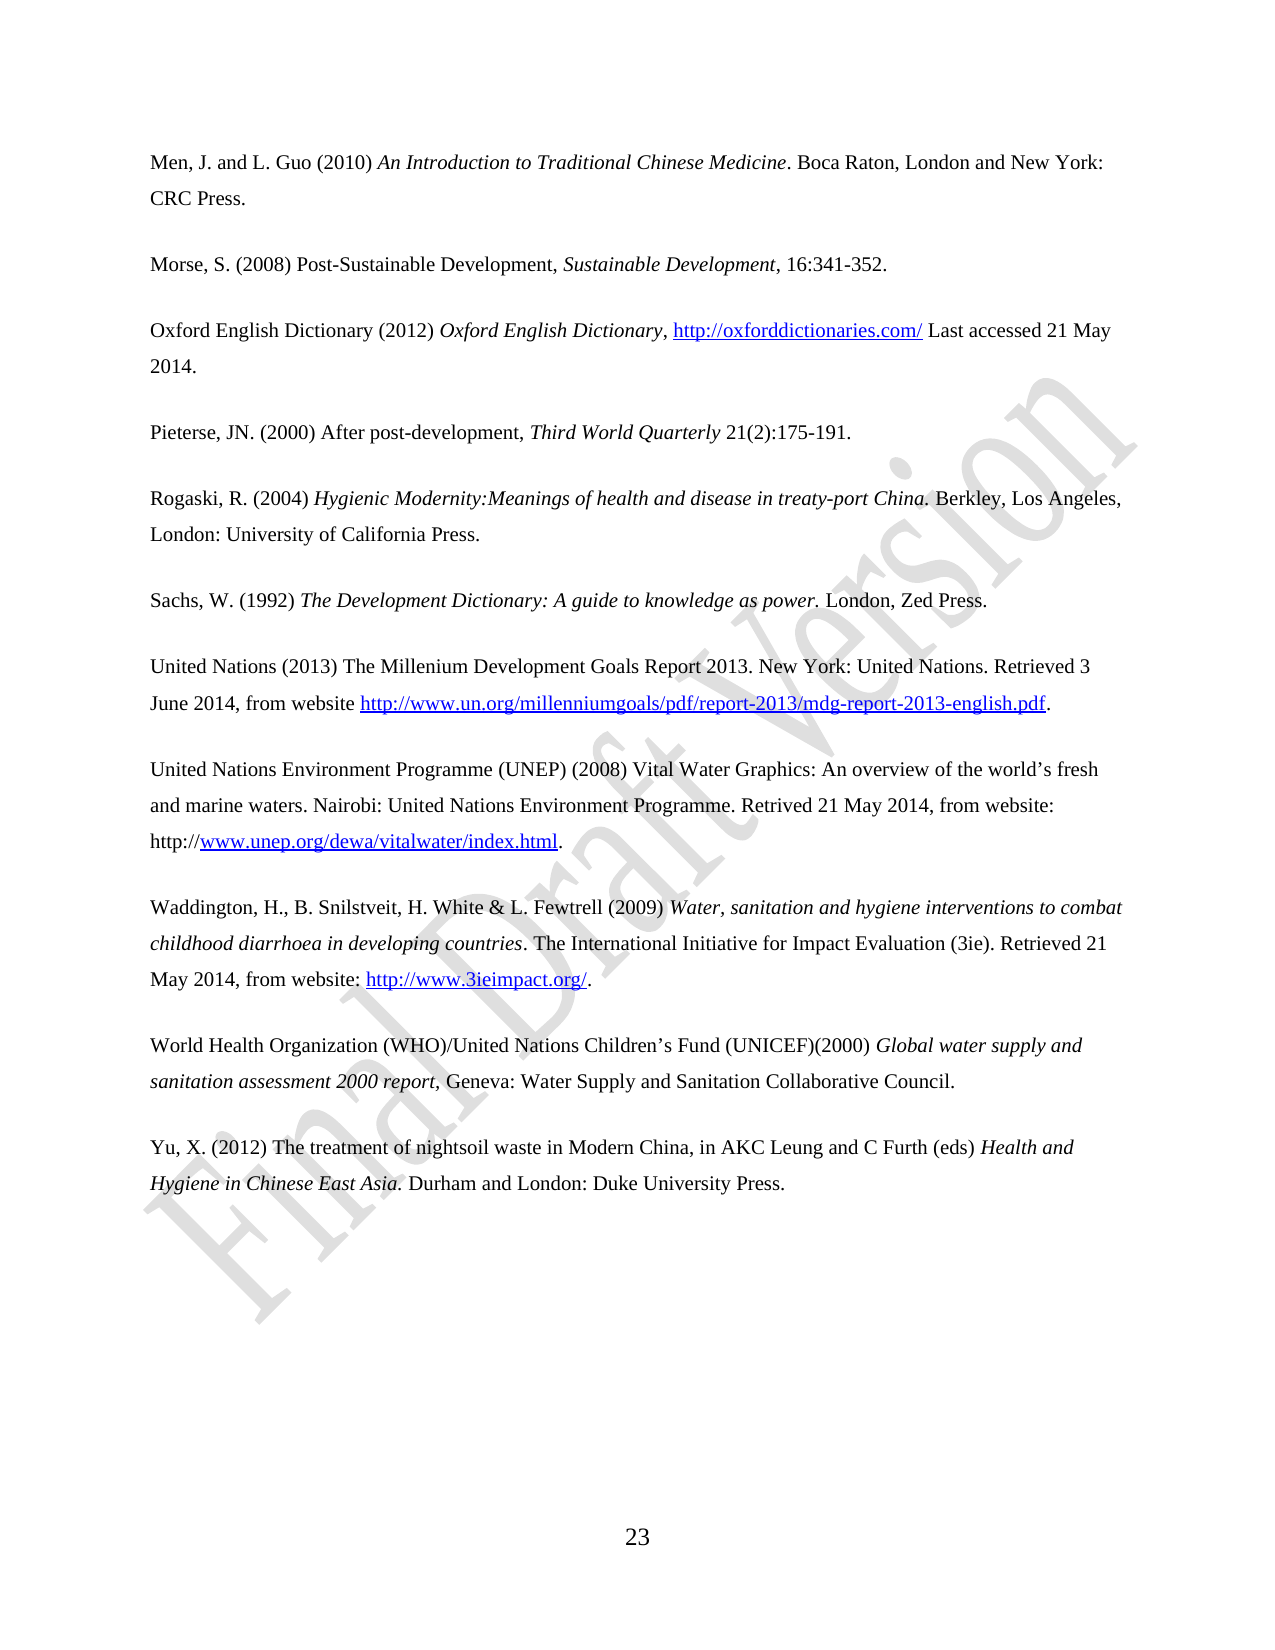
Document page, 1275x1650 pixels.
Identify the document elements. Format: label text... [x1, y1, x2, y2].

text Oxford English Dictionary (2012) Oxford English Dictionary, http://oxforddictionaries.com/ Last accessed 21 May 2014. [150, 318, 1125, 378]
text Men, J. and L. Guo (2010) An Introduction to Traditional Chinese Medicine. Boca Raton, London and New York: CRC Press. [150, 150, 1125, 210]
text Pieterse, JN. (2000) After post-development, Third World Quarterly 21(2):175-191. [150, 420, 1125, 444]
text Yu, X. (2012) The treatment of nightsoil waste in Modern China, in AKC Leung and C Furth (eds) Health and Hygiene in Chinese East Asia. Durham and London: Duke University Press. [150, 1135, 1125, 1195]
text United Nations Environment Programme (UNEP) (2008) Vital Water Graphics: An overview of the world’s fresh and marine waters. Nairobi: United Nations Environment Programme. Retrived 21 May 2014, from website: http://www.unep.org/dewa/vitalwater/index.html. [150, 756, 1125, 853]
text Sachs, W. (1992) The Development Dictionary: A guide to knowledge as power. London, Zed Press. [150, 588, 1125, 612]
text Morse, S. (2008) Post-Sustainable Development, Sustainable Development, 16:341-352. [150, 252, 1125, 276]
text World Health Organization (WHO)/United Nations Children’s Fund (UNICEF)(2000) Global water supply and sanitation assessment 2000 report, Geneva: Water Supply and Sanitation Collaborative Council. [150, 1033, 1125, 1093]
text Rogaski, R. (2004) Hygienic Modernity:Meanings of health and disease in treaty-port China. Berkley, Los Angeles, London: University of California Press. [150, 486, 1125, 546]
text United Nations (2013) The Millenium Development Goals Report 2013. New York: United Nations. Retrieved 3 June 2014, from website http://www.un.org/millenniumgoals/pdf/report-2013/mdg-report-2013-english.pdf. [150, 654, 1125, 714]
text Waddington, H., B. Snilstveit, H. White & L. Fewtrell (2009) Water, sanitation and hygiene interventions to combat childhood diarrhoea in developing countries. The International Initiative for Impact Evaluation (3ie). Retrieved 21 May 2014, from website: http://www.3ieimpact.org/. [150, 894, 1125, 991]
